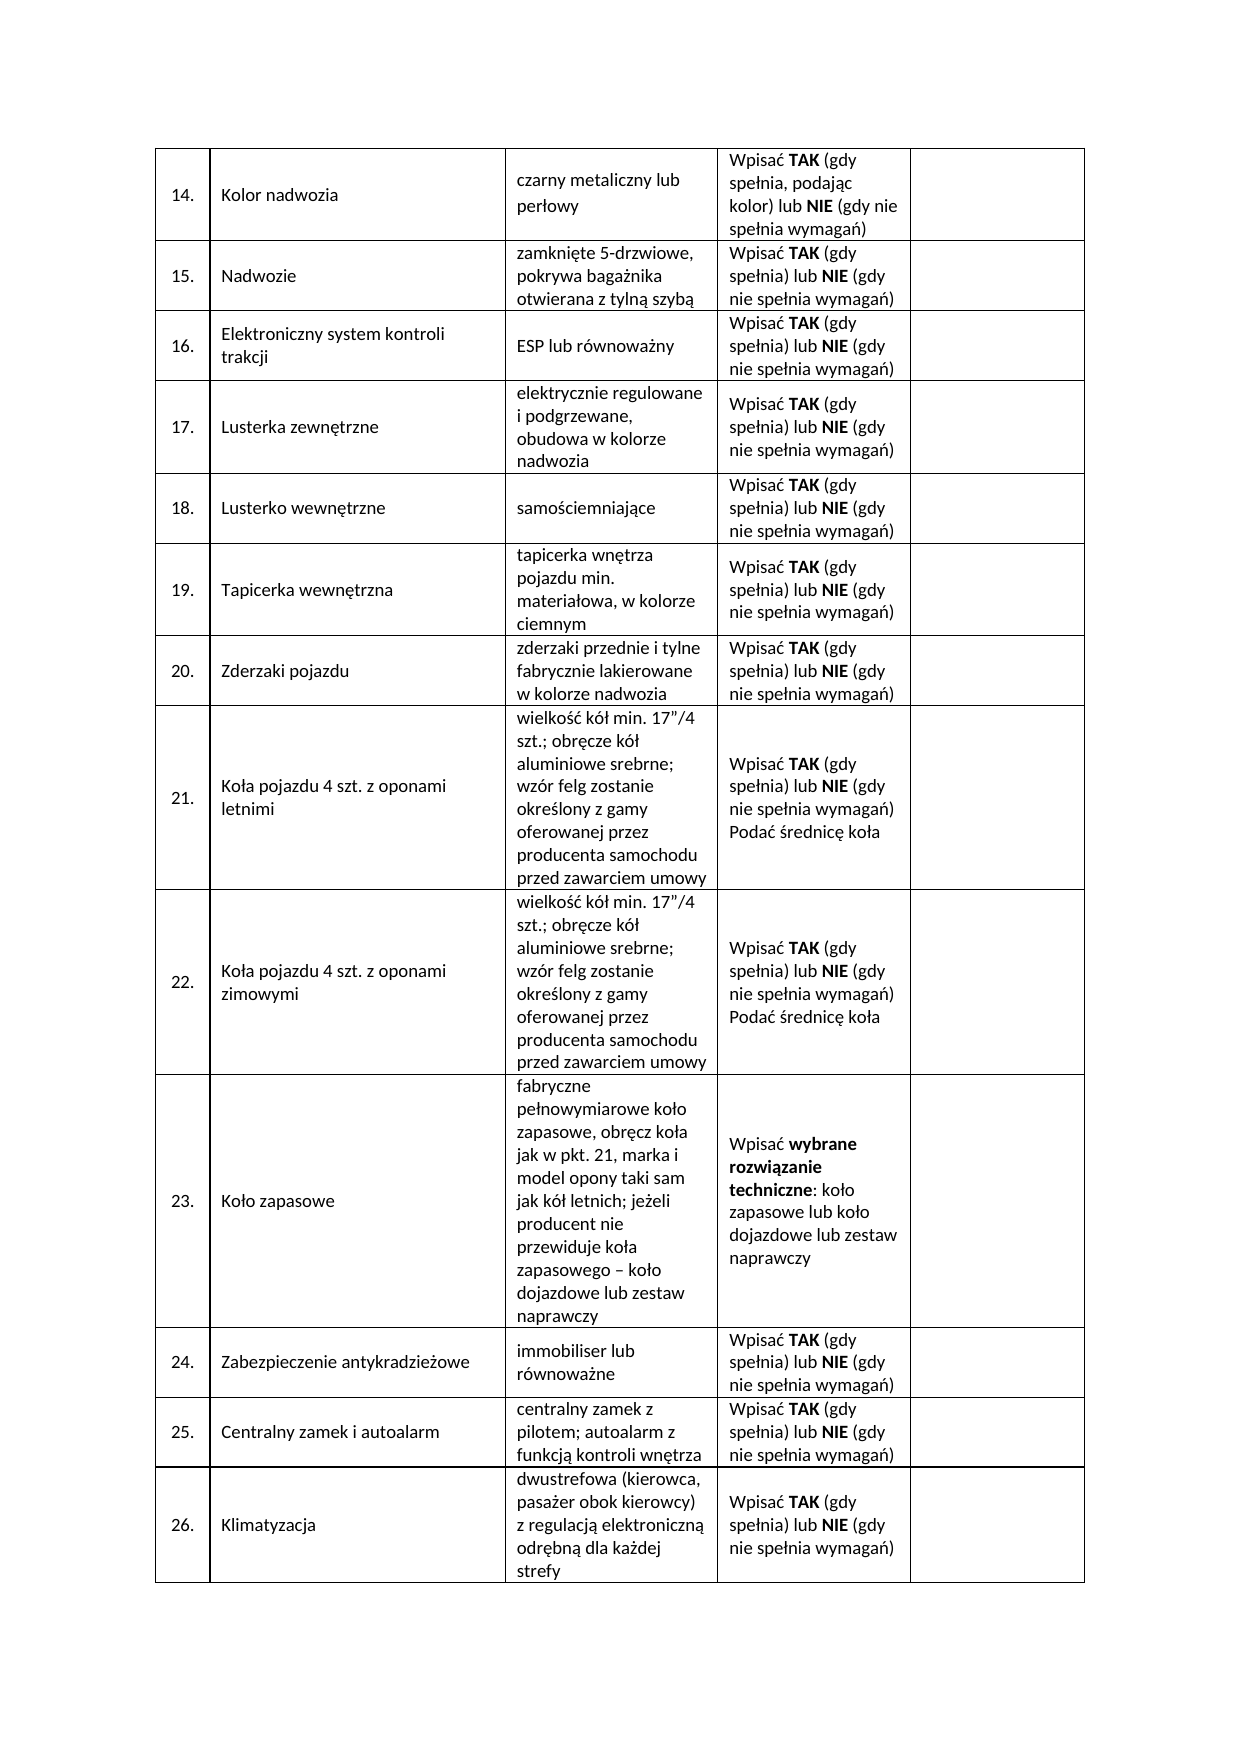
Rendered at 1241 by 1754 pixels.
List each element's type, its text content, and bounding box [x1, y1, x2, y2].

table_cell [156, 149, 209, 240]
table_cell Klimatyzacja [211, 1468, 505, 1582]
table_cell [911, 544, 1084, 635]
table_cell Wpisać TAK (gdy spełnia) lub NIE (gdy nie spełnia wymagań) [718, 1328, 910, 1397]
table_cell [911, 890, 1084, 1074]
table_cell [911, 1468, 1084, 1582]
table_cell samościemniające [506, 474, 717, 542]
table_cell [718, 241, 910, 310]
table_cell dwustrefowa (kierowca, pasażer obok kierowcy) z regulacją elektroniczną odrębną dla każdej strefy [506, 1468, 717, 1582]
table_cell Nadwozie [211, 241, 505, 310]
table_cell Wpisać TAK (gdy spełnia, podając kolor) lub NIE (gdy nie spełnia wymagań) [718, 149, 910, 240]
table_cell Wpisać TAK (gdy spełnia) lub NIE (gdy nie spełnia wymagań) [718, 381, 910, 473]
table_cell centralny zamek z pilotem; autoalarm z funkcją kontroli wnętrza [506, 1398, 717, 1466]
table_cell Wpisać TAK (gdy spełnia) lub NIE (gdy nie spełnia wymagań) [718, 311, 910, 380]
table_cell Wpisać TAK (gdy spełnia) lub NIE (gdy nie spełnia wymagań) [718, 1398, 910, 1466]
table_cell Koła pojazdu 4 szt. z oponami letnimi [211, 706, 505, 889]
table_cell Tapicerka wewnętrzna [211, 544, 505, 635]
table_cell [911, 1075, 1084, 1327]
table_cell wielkość kół min. 17”/4 szt.; obręcze kół aluminiowe srebrne; wzór felg zostanie określony z gamy oferowanej przez producenta samochodu przed zawarciem umowy [506, 706, 717, 889]
table_cell [156, 1075, 209, 1327]
table_cell Koła pojazdu 4 szt. z oponami zimowymi [211, 890, 505, 1074]
table_cell Zderzaki pojazdu [211, 636, 505, 705]
table_cell zderzaki przednie i tylne fabrycznie lakierowane w kolorze nadwozia [506, 636, 717, 705]
table_cell [911, 241, 1084, 310]
table_cell Elektroniczny system kontroli trakcji [211, 311, 505, 380]
table_cell tapicerka wnętrza pojazdu min. materiałowa, w kolorze ciemnym [506, 544, 717, 635]
table_cell immobiliser lub równoważne [506, 1328, 717, 1397]
table_cell Wpisać TAK (gdy spełnia) lub NIE (gdy nie spełnia wymagań) Podać średnicę koła [718, 706, 910, 889]
table_cell [911, 1398, 1084, 1466]
table_cell [156, 1328, 209, 1397]
table_cell fabryczne pełnowymiarowe koło zapasowe, obręcz koła jak w pkt. 21, marka i model opony taki sam jak kół letnich; jeżeli producent nie przewiduje koła zapasowego – koło dojazdowe lub zestaw naprawczy [506, 1075, 717, 1327]
table_cell Wpisać TAK (gdy spełnia) lub NIE (gdy nie spełnia wymagań) Podać średnicę koła [718, 890, 910, 1074]
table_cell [718, 1468, 910, 1582]
table_cell Wpisać TAK (gdy spełnia) lub NIE (gdy nie spełnia wymagań) [718, 544, 910, 635]
table_cell wielkość kół min. 17”/4 szt.; obręcze kół aluminiowe srebrne; wzór felg zostanie określony z gamy oferowanej przez producenta samochodu przed zawarciem umowy [506, 890, 717, 1074]
table_cell Lusterko wewnętrzne [211, 474, 505, 542]
table_cell [156, 544, 209, 635]
table_cell [911, 636, 1084, 705]
table_cell Koło zapasowe [211, 1075, 505, 1327]
table_cell Wpisać TAK (gdy spełnia) lub NIE (gdy nie spełnia wymagań) [718, 474, 910, 542]
table_cell [156, 636, 209, 705]
table_cell [911, 474, 1084, 542]
table_cell [156, 241, 209, 310]
table_cell ESP lub równoważny [506, 311, 717, 380]
table_cell Wpisać TAK (gdy spełnia) lub NIE (gdy nie spełnia wymagań) [718, 636, 910, 705]
table_cell [911, 311, 1084, 380]
table_cell elektrycznie regulowane i podgrzewane, obudowa w kolorze nadwozia [506, 381, 717, 473]
table_cell [156, 311, 209, 380]
table_cell [156, 890, 209, 1074]
table_cell czarny metaliczny lub perłowy [506, 149, 717, 240]
table_cell [911, 1328, 1084, 1397]
table_cell [911, 149, 1084, 240]
table_cell [911, 381, 1084, 473]
table_cell Centralny zamek i autoalarm [211, 1398, 505, 1466]
table_cell Kolor nadwozia [211, 149, 505, 240]
table_cell zamknięte 5-drzwiowe, pokrywa bagażnika otwierana z tylną szybą [506, 241, 717, 310]
table_cell [156, 474, 209, 542]
table_cell [156, 1468, 209, 1582]
table_cell Lusterka zewnętrzne [211, 381, 505, 473]
table_cell [911, 706, 1084, 889]
table_cell [156, 381, 209, 473]
table_cell [156, 1398, 209, 1466]
table_cell Wpisać wybrane rozwiązanie techniczne: koło zapasowe lub koło dojazdowe lub zestaw naprawczy [718, 1075, 910, 1327]
table_cell [156, 706, 209, 889]
table_cell Zabezpieczenie antykradzieżowe [211, 1328, 505, 1397]
